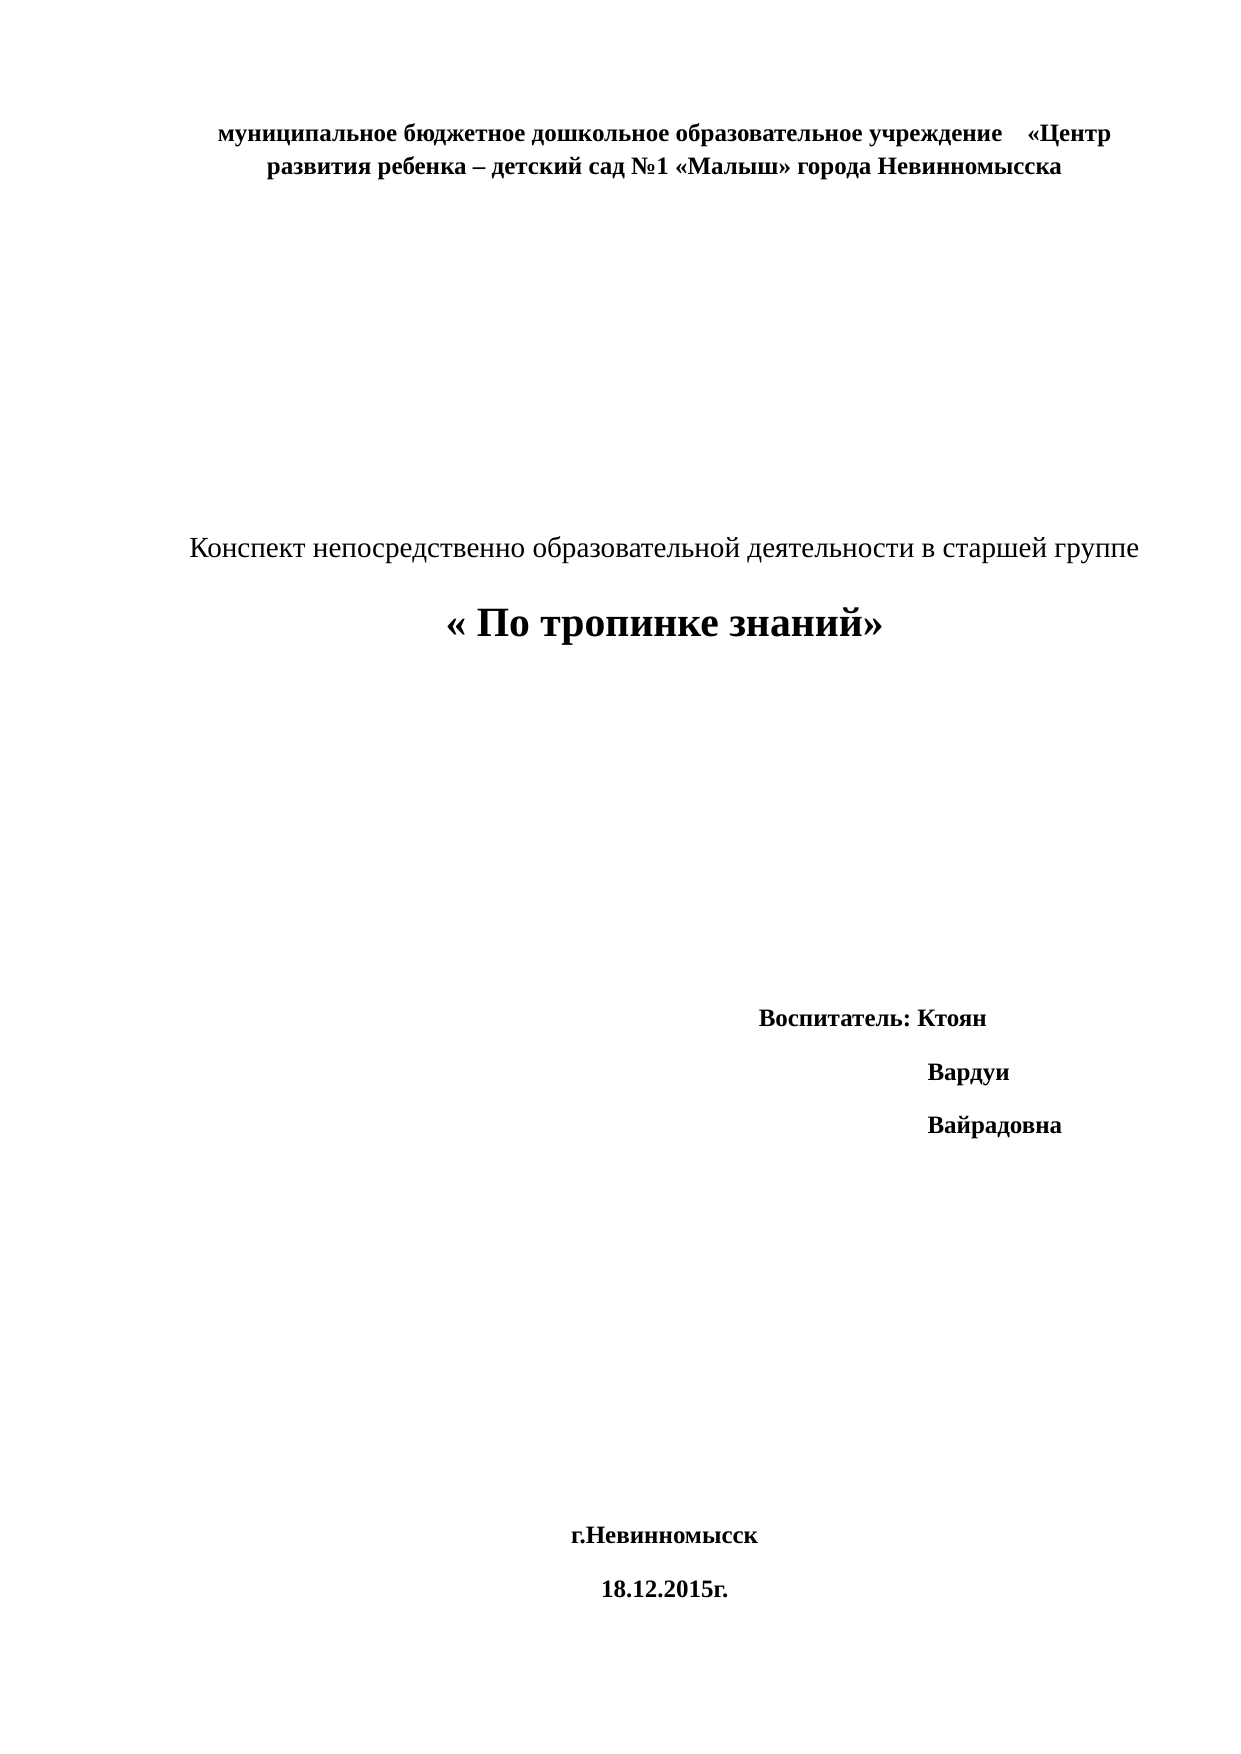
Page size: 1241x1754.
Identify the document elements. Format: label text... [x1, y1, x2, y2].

text Воспитатель: Ктоян [177, 1003, 1152, 1032]
text Вардуи [346, 1057, 1152, 1085]
text Вайрадовна [346, 1111, 1152, 1139]
text муниципальное бюджетное дошкольное образовательное учреждение «Центр развития ребенка – детский сад №1 «Малыш» города Невинномысска [177, 118, 1152, 180]
text 18.12.2015г. [177, 1574, 1152, 1603]
text « По тропинке знаний» [177, 597, 1152, 645]
text г.Невинномысск [177, 1520, 1152, 1549]
text Конспект непосредственно образовательной деятельности в старшей группе [177, 530, 1152, 563]
